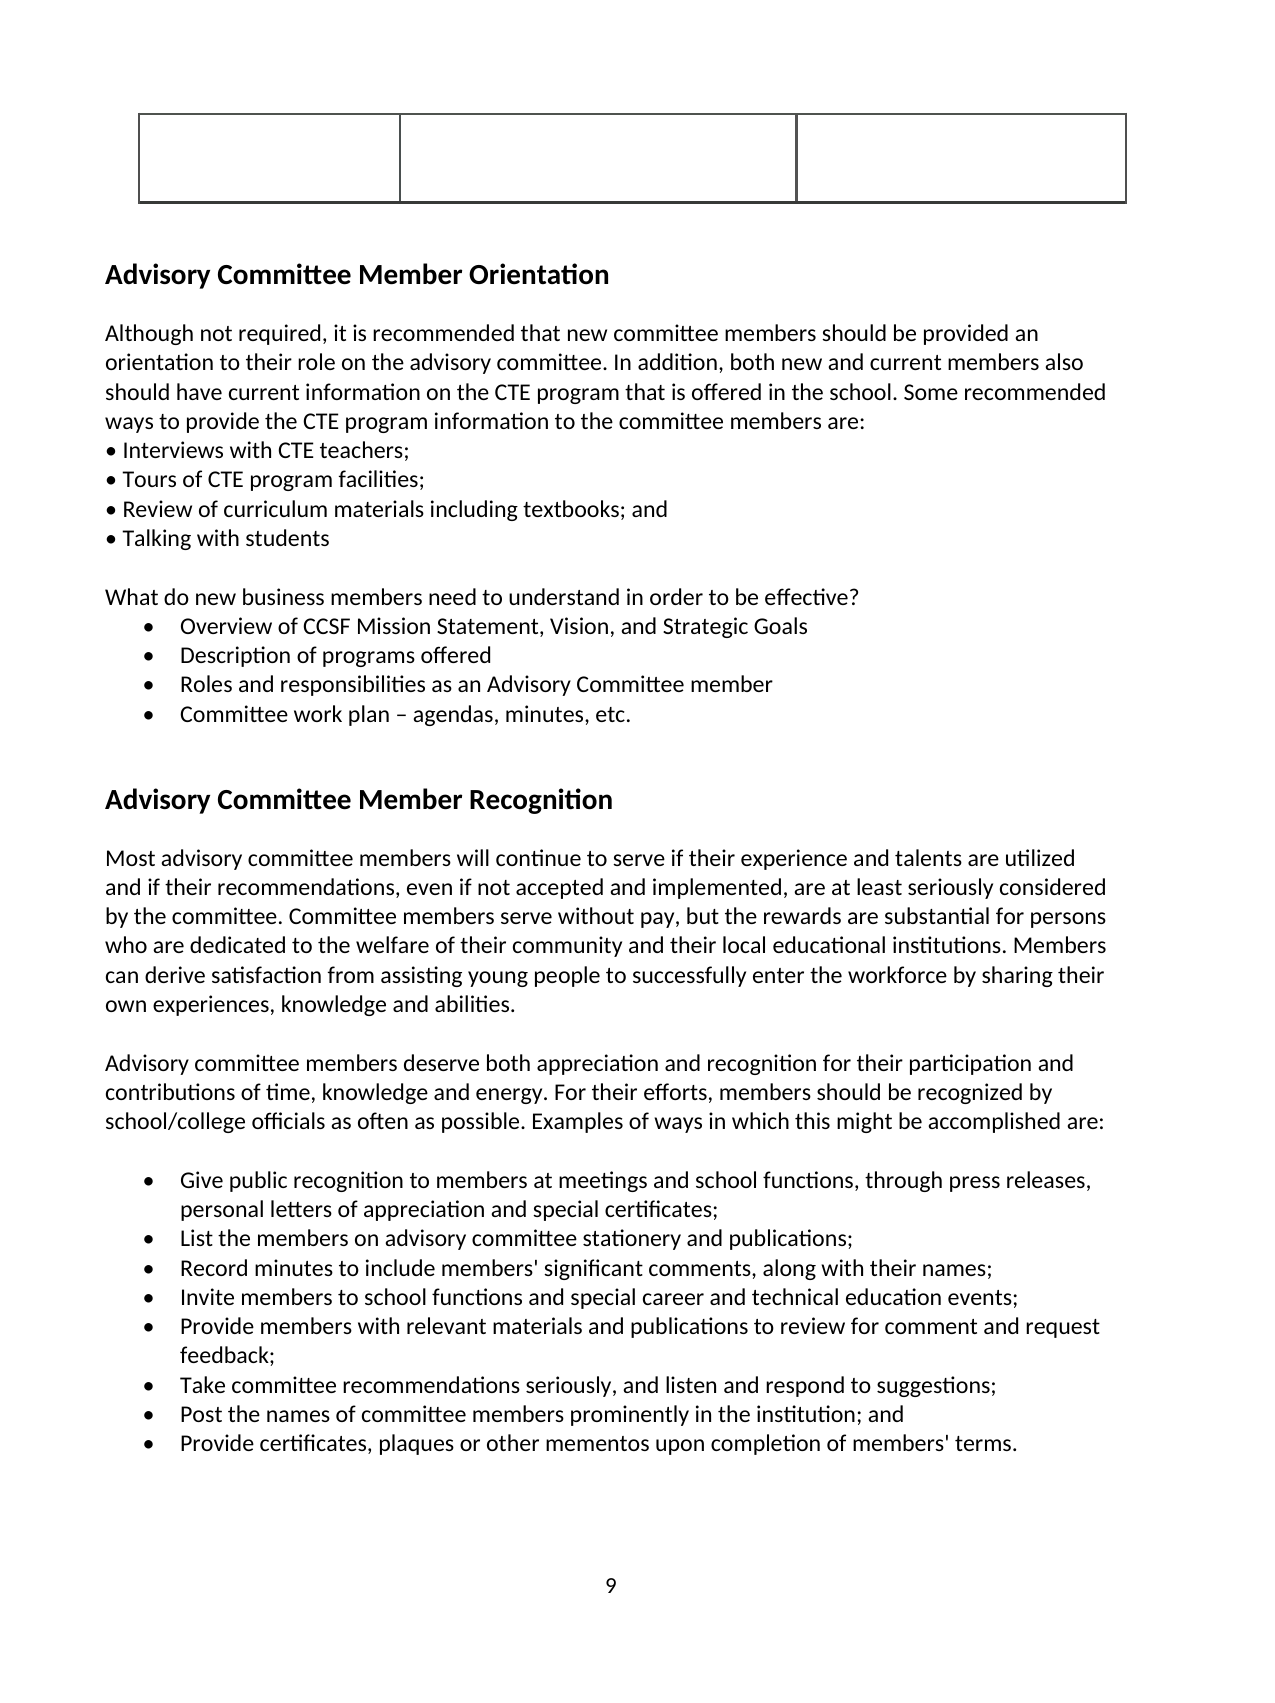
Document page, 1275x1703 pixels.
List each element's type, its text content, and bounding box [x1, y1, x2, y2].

list Invite members to school functions and special career and technical education events; [142, 1282, 1116, 1311]
text Advisory Committee Member Orientation [105, 256, 1116, 292]
list List the members on advisory committee stationery and publications; [142, 1223, 1116, 1253]
text Advisory Committee Member Recognition [105, 781, 1116, 817]
list Post the names of committee members prominently in the institution; and [142, 1399, 1116, 1428]
text Advisory committee members deserve both appreciation and recognition for their participation and contributions of time, knowledge and energy. For their efforts, members should be recognized by school/college officials as often as possible. Examples of ways in which this might be accomplished are: [105, 1048, 1116, 1136]
list Provide certificates, plaques or other mementos upon completion of members' terms. [142, 1428, 1116, 1457]
list Roles and responsibilities as an Advisory Committee member [142, 669, 1116, 699]
list Give public recognition to members at meetings and school functions, through press releases, personal letters of appreciation and special certificates; [142, 1165, 1116, 1223]
text • Interviews with CTE teachers; [105, 435, 1116, 464]
list Committee work plan – agendas, minutes, etc. [142, 699, 1116, 728]
text Although not required, it is recommended that new committee members should be provided an orientation to their role on the advisory committee. In addition, both new and current members also should have current information on the CTE program that is offered in the school. Some recommended ways to provide the CTE program information to the committee members are: [105, 318, 1116, 435]
text • Tours of CTE program facilities; [105, 464, 1116, 494]
list Provide members with relevant materials and publications to review for comment and request feedback; [142, 1311, 1116, 1370]
list Overview of CCSF Mission Statement, Vision, and Strategic Goals [142, 611, 1116, 640]
text What do new business members need to understand in order to be effective? [105, 582, 1116, 611]
table_cell [798, 115, 1125, 201]
text • Talking with students [105, 523, 1116, 552]
table_cell [401, 115, 795, 201]
text Most advisory committee members will continue to serve if their experience and talents are utilized and if their recommendations, even if not accepted and implemented, are at least seriously considered by the committee. Committee members serve without pay, but the rewards are substantial for persons who are dedicated to the welfare of their community and their local educational institutions. Members can derive satisfaction from assisting young people to successfully enter the workforce by sharing their own experiences, knowledge and abilities. [105, 843, 1116, 1018]
list Record minutes to include members' significant comments, along with their names; [142, 1253, 1116, 1282]
table_cell [140, 115, 399, 201]
list Description of programs offered [142, 640, 1116, 669]
text • Review of curriculum materials including textbooks; and [105, 494, 1116, 523]
list Take committee recommendations seriously, and listen and respond to suggestions; [142, 1370, 1116, 1399]
